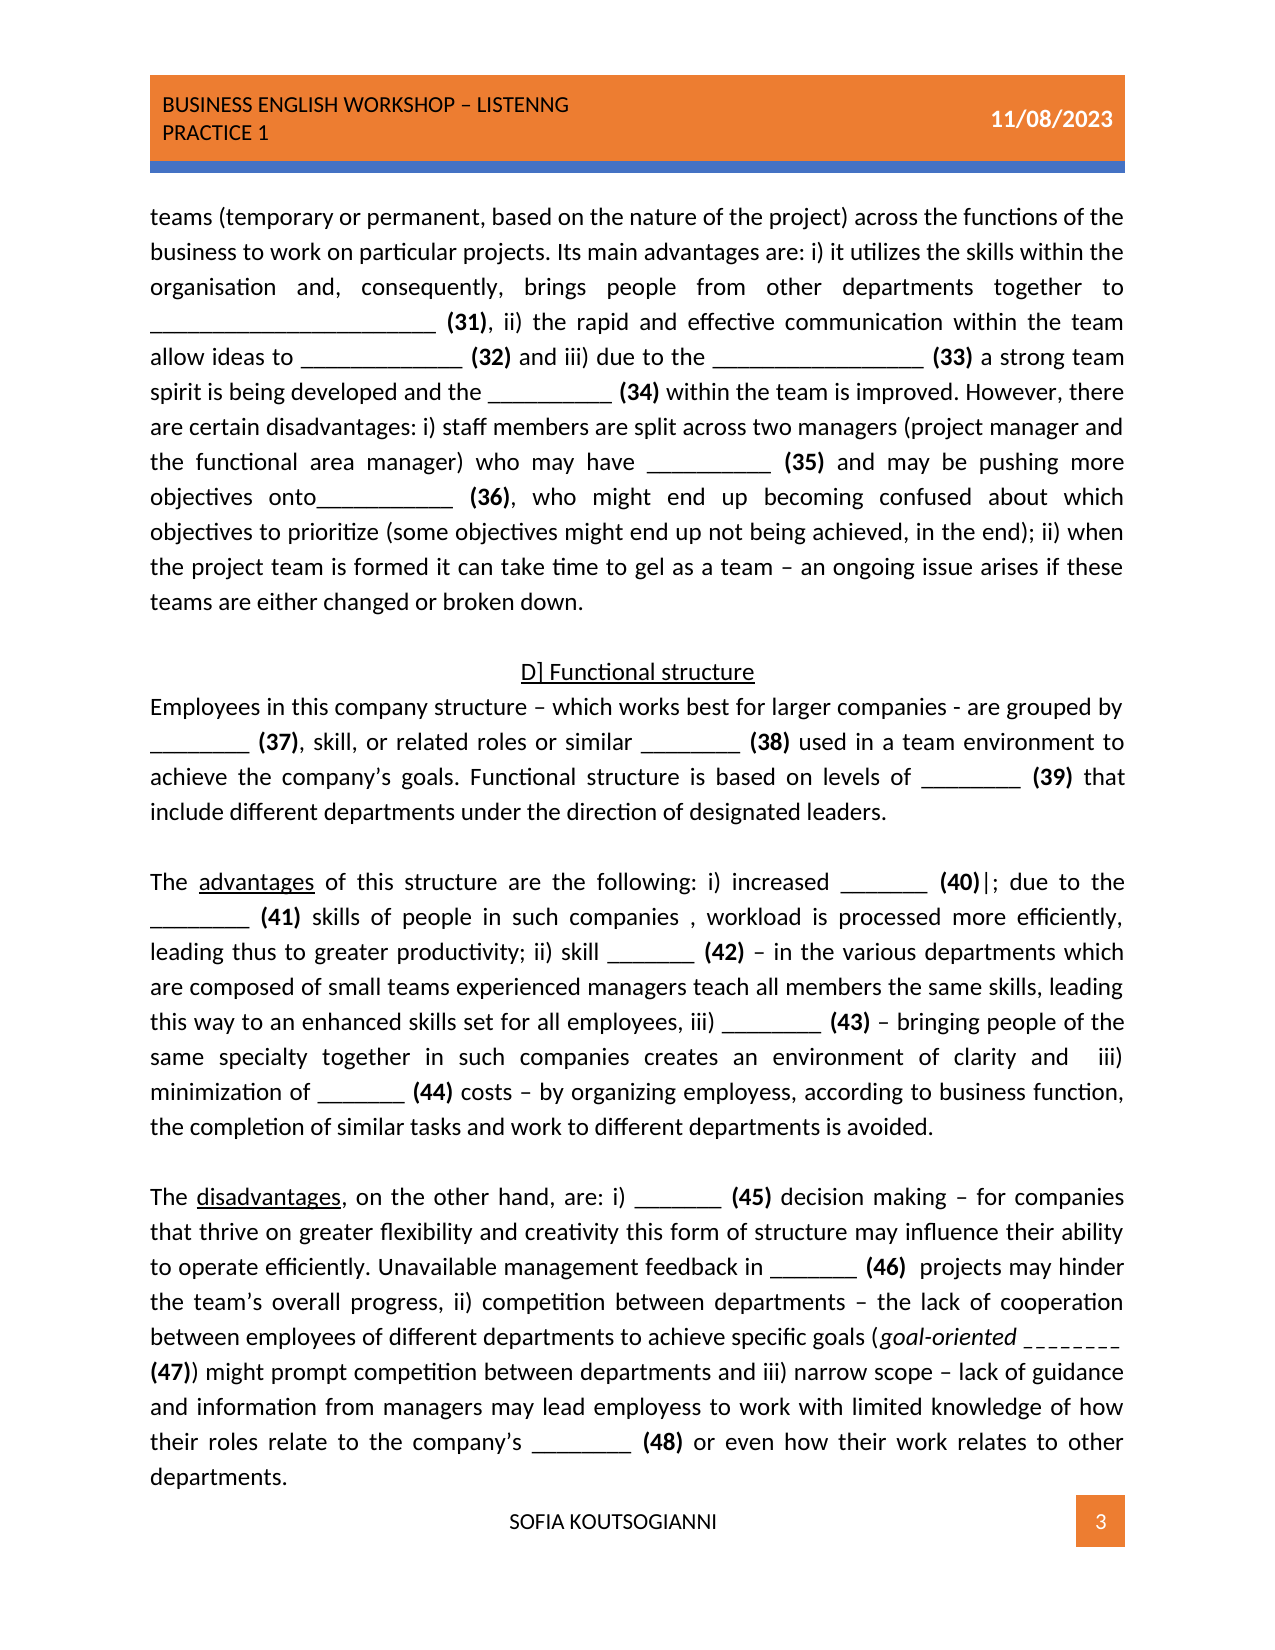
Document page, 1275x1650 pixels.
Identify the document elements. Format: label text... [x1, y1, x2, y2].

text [150, 201, 1125, 617]
text The advantages of this structure are the following: i) increased _______ (40)|; due to the ________ (41) skills of people in such companies , workload is processed more efficiently, leading thus to greater productivity; ii) skill _______ (42) – in the various departments which are composed of small teams experienced managers teach all members the same skills, leading this way to an enhanced skills set for all employees, iii) ________ (43) – bringing people of the same specialty together in such companies creates an environment of clarity and iii) minimization of _______ (44) costs – by organizing employess, according to business function, the completion of similar tasks and work to different departments is avoided. [150, 866, 1125, 1142]
text D] Functional structure [150, 656, 1125, 687]
text Employees in this company structure – which works best for larger companies - are grouped by ________ (37), skill, or related roles or similar ________ (38) used in a team environment to achieve the company’s goals. Functional structure is based on levels of ________ (39) that include different departments under the direction of designated leaders. [150, 691, 1125, 827]
text The disadvantages, on the other hand, are: i) _______ (45) decision making – for companies that thrive on greater flexibility and creativity this form of structure may influence their ability to operate efficiently. Unavailable management feedback in _______ (46) projects may hinder the team’s overall progress, ii) competition between departments – the lack of cooperation between employees of different departments to achieve specific goals (goal-oriented ________ (47)) might prompt competition between departments and iii) narrow scope – lack of guidance and information from managers may lead employess to work with limited knowledge of how their roles relate to the company’s ________ (48) or even how their work relates to other departments. [150, 1181, 1125, 1492]
